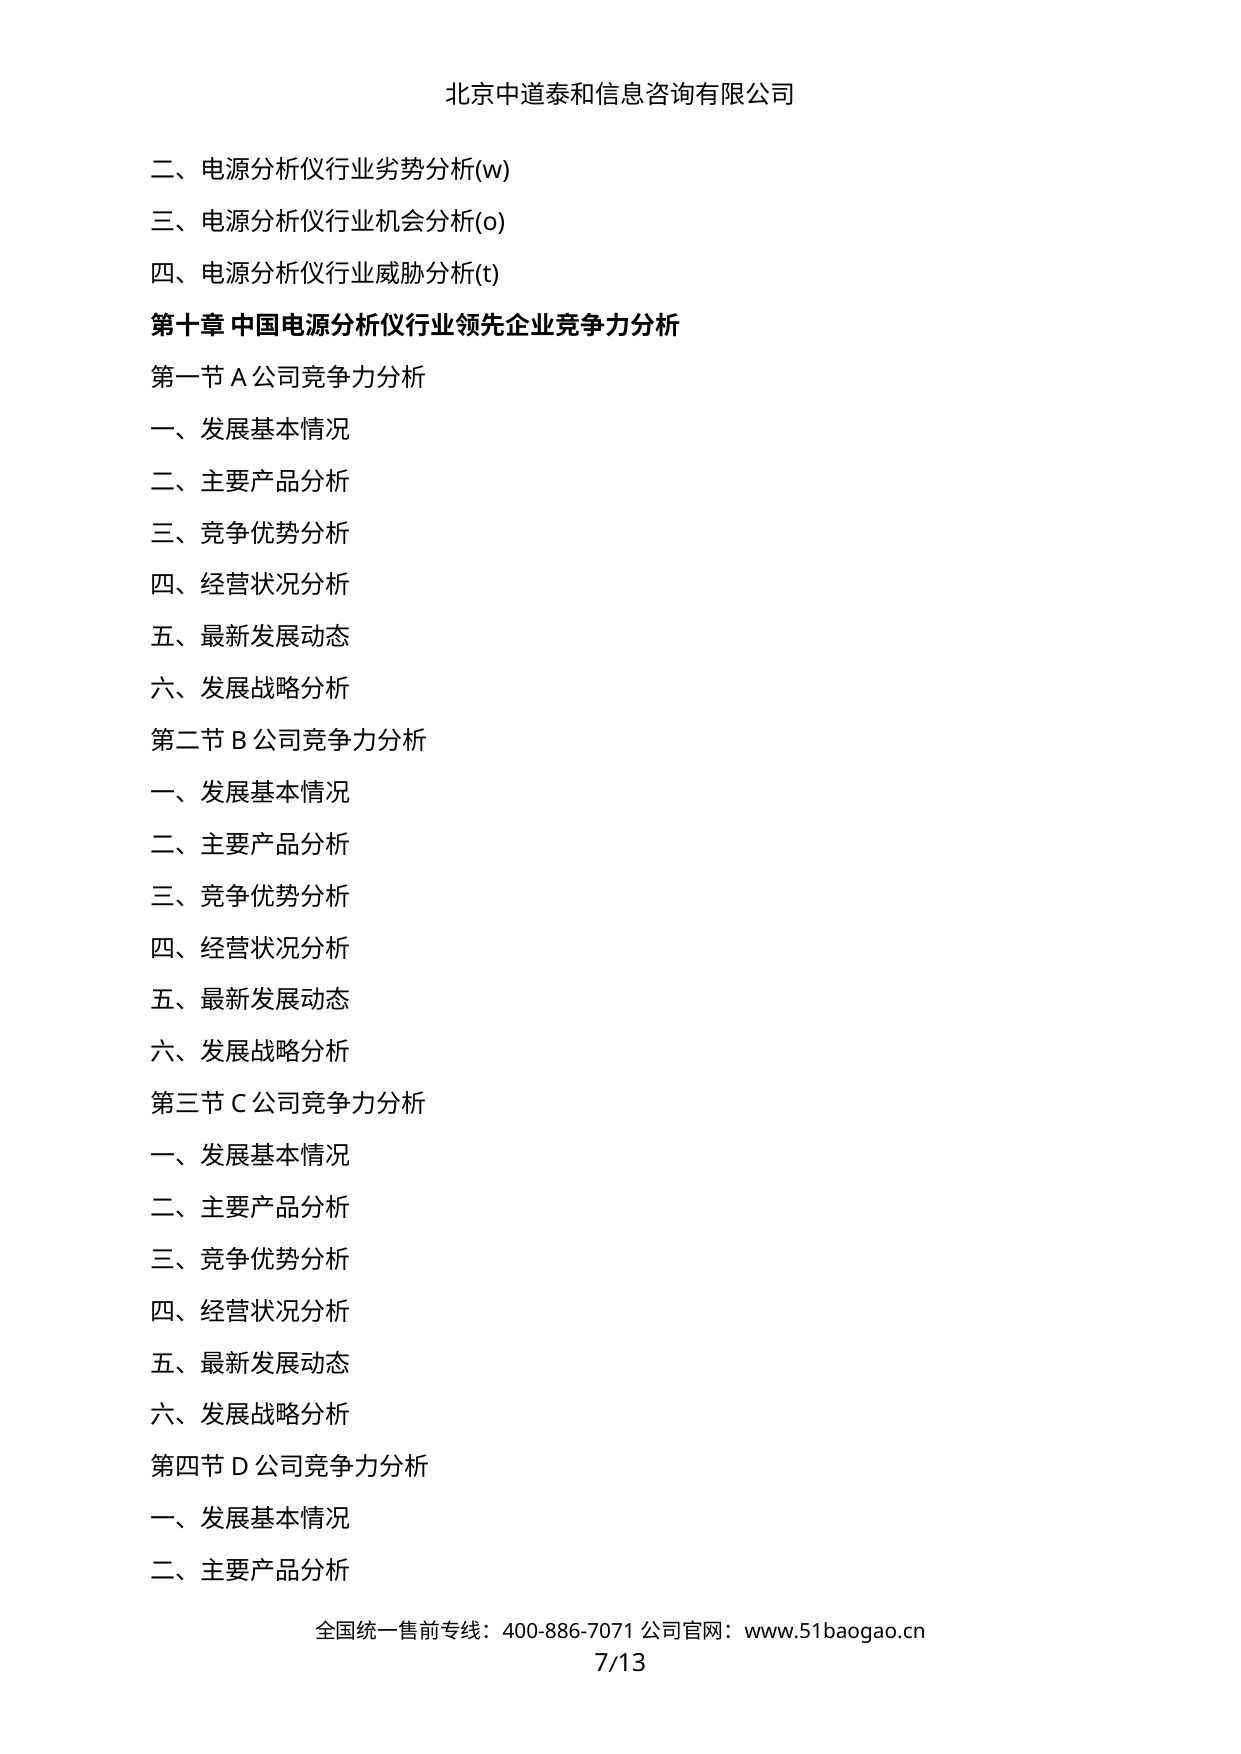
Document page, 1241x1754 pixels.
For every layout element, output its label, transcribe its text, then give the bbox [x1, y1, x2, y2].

text 四、电源分析仪行业威胁分析(t) [150, 254, 1090, 290]
text 二、主要产品分析 [150, 1187, 1090, 1224]
text 一、发展基本情况 [150, 772, 1090, 809]
text 五、最新发展动态 [150, 980, 1090, 1016]
text 一、发展基本情况 [150, 1136, 1090, 1172]
text 三、竞争优势分析 [150, 1239, 1090, 1276]
text 三、竞争优势分析 [150, 513, 1090, 549]
text 第十章 中国电源分析仪行业领先企业竞争力分析 [150, 306, 1090, 342]
text 二、主要产品分析 [150, 824, 1090, 861]
text 一、发展基本情况 [150, 1499, 1090, 1535]
text 第二节 B公司竞争力分析 [150, 721, 1090, 757]
text 六、发展战略分析 [150, 669, 1090, 705]
text 三、竞争优势分析 [150, 876, 1090, 912]
text 一、发展基本情况 [150, 409, 1090, 446]
text 第一节 A公司竞争力分析 [150, 357, 1090, 394]
text 二、电源分析仪行业劣势分析(w) [150, 150, 1090, 186]
text 三、电源分析仪行业机会分析(o) [150, 202, 1090, 238]
text 六、发展战略分析 [150, 1032, 1090, 1068]
text 六、发展战略分析 [150, 1395, 1090, 1431]
text 四、经营状况分析 [150, 928, 1090, 964]
text 第四节 D公司竞争力分析 [150, 1447, 1090, 1483]
text 四、经营状况分析 [150, 565, 1090, 601]
text 五、最新发展动态 [150, 617, 1090, 653]
text 第三节 C公司竞争力分析 [150, 1084, 1090, 1120]
text 四、经营状况分析 [150, 1291, 1090, 1327]
text 二、主要产品分析 [150, 461, 1090, 497]
text 五、最新发展动态 [150, 1343, 1090, 1379]
text 二、主要产品分析 [150, 1551, 1090, 1587]
